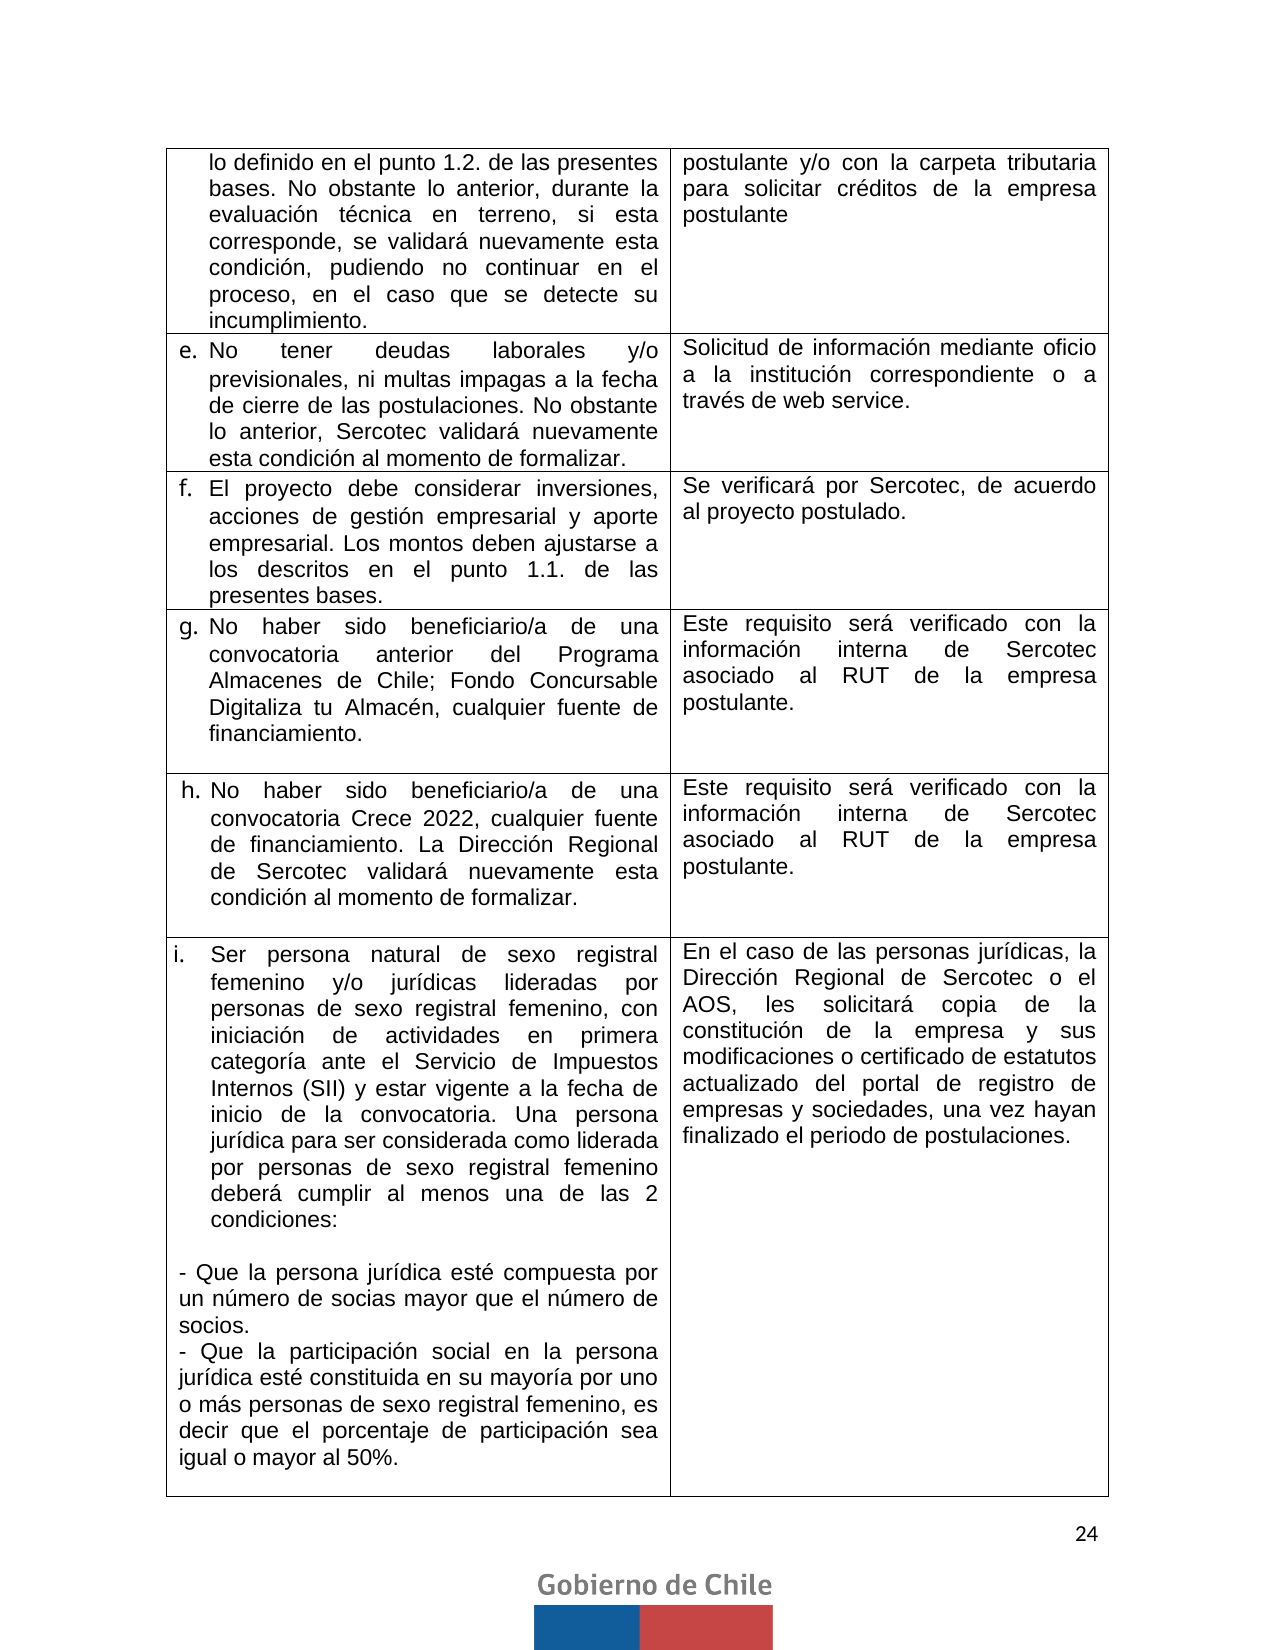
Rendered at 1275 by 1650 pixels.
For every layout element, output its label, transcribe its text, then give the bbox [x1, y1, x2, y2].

table_cell Se verificará por Sercotec, de acuerdo al proyecto postulado. [671, 472, 1108, 609]
table_cell No tener deudas laborales y/o previsionales, ni multas impagas a la fecha de cierre de las postulaciones. No obstante lo anterior, Sercotec validará nuevamente esta condición al momento de formalizar. [167, 334, 670, 471]
table_cell Ser persona natural de sexo registral femenino y/o jurídicas lideradas por personas de sexo registral femenino, con iniciación de actividades en primera categoría ante el Servicio de Impuestos Internos (SII) y estar vigente a la fecha de inicio de la convocatoria. Una persona jurídica para ser considerada como liderada por personas de sexo registral femenino deberá cumplir al menos una de las 2 condiciones: - Que la persona jurídica esté compuesta por un número de socias mayor que el número de socios. - Que la participación social en la persona jurídica esté constituida en su mayoría por uno o más personas de sexo registral femenino, es decir que el porcentaje de participación sea igual o mayor al 50%. [167, 938, 670, 1496]
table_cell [671, 149, 1108, 333]
table_cell El proyecto debe considerar inversiones, acciones de gestión empresarial y aporte empresarial. Los montos deben ajustarse a los descritos en el punto 1.1. de las presentes bases. [167, 472, 670, 609]
table_cell En el caso de las personas jurídicas, la Dirección Regional de Sercotec o el AOS, les solicitará copia de la constitución de la empresa y sus modificaciones o certificado de estatutos actualizado del portal de registro de empresas y sociedades, una vez hayan finalizado el periodo de postulaciones. [671, 938, 1108, 1496]
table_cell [167, 149, 670, 333]
picture [532, 1560, 774, 1650]
table_cell Este requisito será verificado con la información interna de Sercotec asociado al RUT de la empresa postulante. [671, 774, 1108, 937]
table_cell Solicitud de información mediante oficio a la institución correspondiente o a través de web service. [671, 334, 1108, 471]
table_cell No haber sido beneficiario/a de una convocatoria anterior del Programa Almacenes de Chile; Fondo Concursable Digitaliza tu Almacén, cualquier fuente de financiamiento. [167, 610, 670, 773]
table_cell No haber sido beneficiario/a de una convocatoria Crece 2022, cualquier fuente de financiamiento. La Dirección Regional de Sercotec validará nuevamente esta condición al momento de formalizar. [167, 774, 670, 937]
table_cell Este requisito será verificado con la información interna de Sercotec asociado al RUT de la empresa postulante. [671, 610, 1108, 773]
